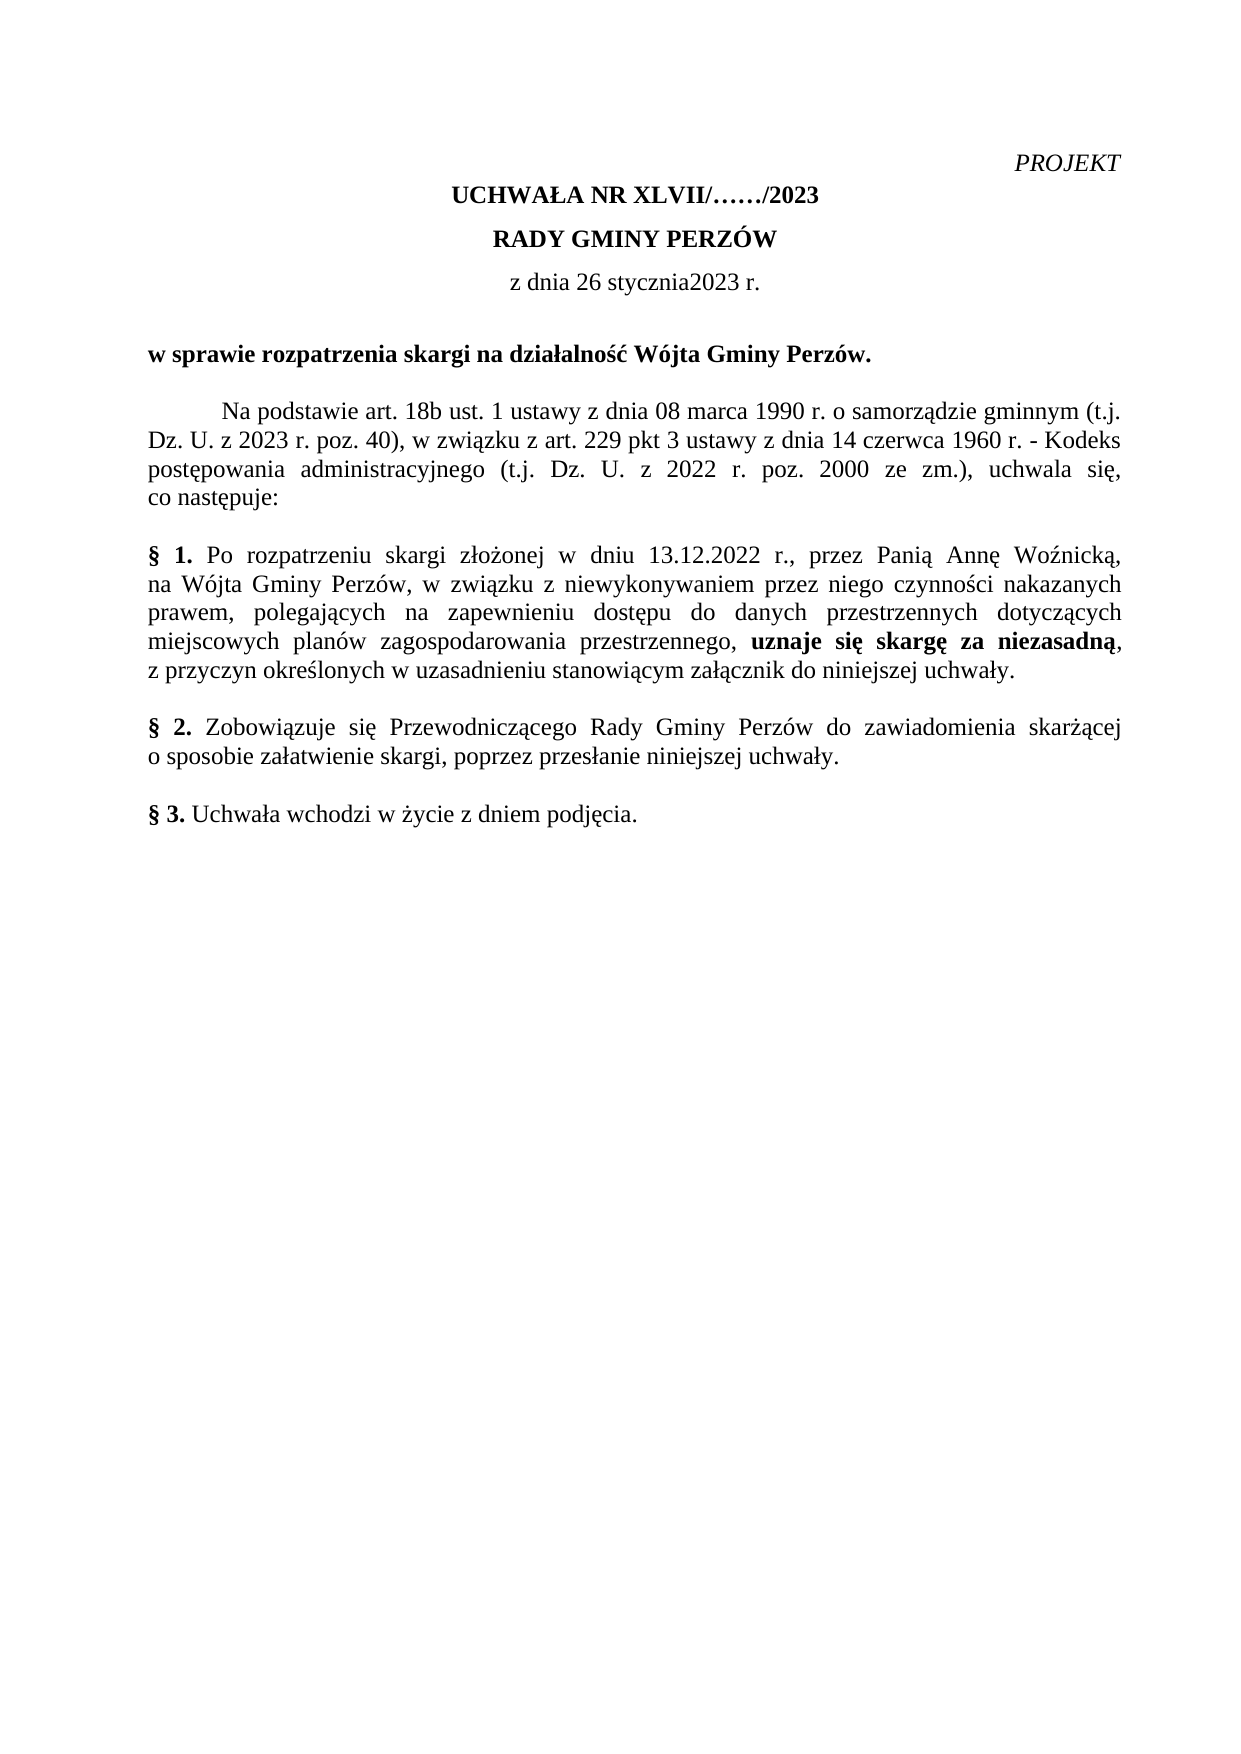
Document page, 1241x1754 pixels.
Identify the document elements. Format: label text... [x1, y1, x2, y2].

text z dnia 26 stycznia2023 r. [148, 267, 1122, 296]
text RADY GMINY PERZÓW [148, 224, 1122, 252]
text w sprawie rozpatrzenia skargi na działalność Wójta Gminy Perzów. [148, 339, 1122, 367]
text § 2. Zobowiązuje się Przewodniczącego Rady Gminy Perzów do zawiadomienia skarżącej o sposobie załatwienie skargi, poprzez przesłanie niniejszej uchwały. [148, 712, 1122, 770]
text PROJEKT [148, 148, 1122, 176]
text § 1. Po rozpatrzeniu skargi złożonej w dniu 13.12.2022 r., przez Panią Annę Woźnicką, na Wójta Gminy Perzów, w związku z niewykonywaniem przez niego czynności nakazanych prawem, polegających na zapewnieniu dostępu do danych przestrzennych dotyczących miejscowych planów zagospodarowania przestrzennego, uznaje się skargę za niezasadną, z przyczyn określonych w uzasadnieniu stanowiącym załącznik do niniejszej uchwały. [148, 540, 1122, 684]
text § 3. Uchwała wchodzi w życie z dniem podjęcia. [148, 799, 1122, 827]
text Na podstawie art. 18b ust. 1 ustawy z dnia 08 marca 1990 r. o samorządzie gminnym (t.j. Dz. U. z 2023 r. poz. 40), w związku z art. 229 pkt 3 ustawy z dnia 14 czerwca 1960 r. - Kodeks postępowania administracyjnego (t.j. Dz. U. z 2022 r. poz. 2000 ze zm.), uchwala się, co następuje: [148, 396, 1122, 511]
text UCHWAŁA NR XLVII/……/2023 [148, 181, 1122, 209]
